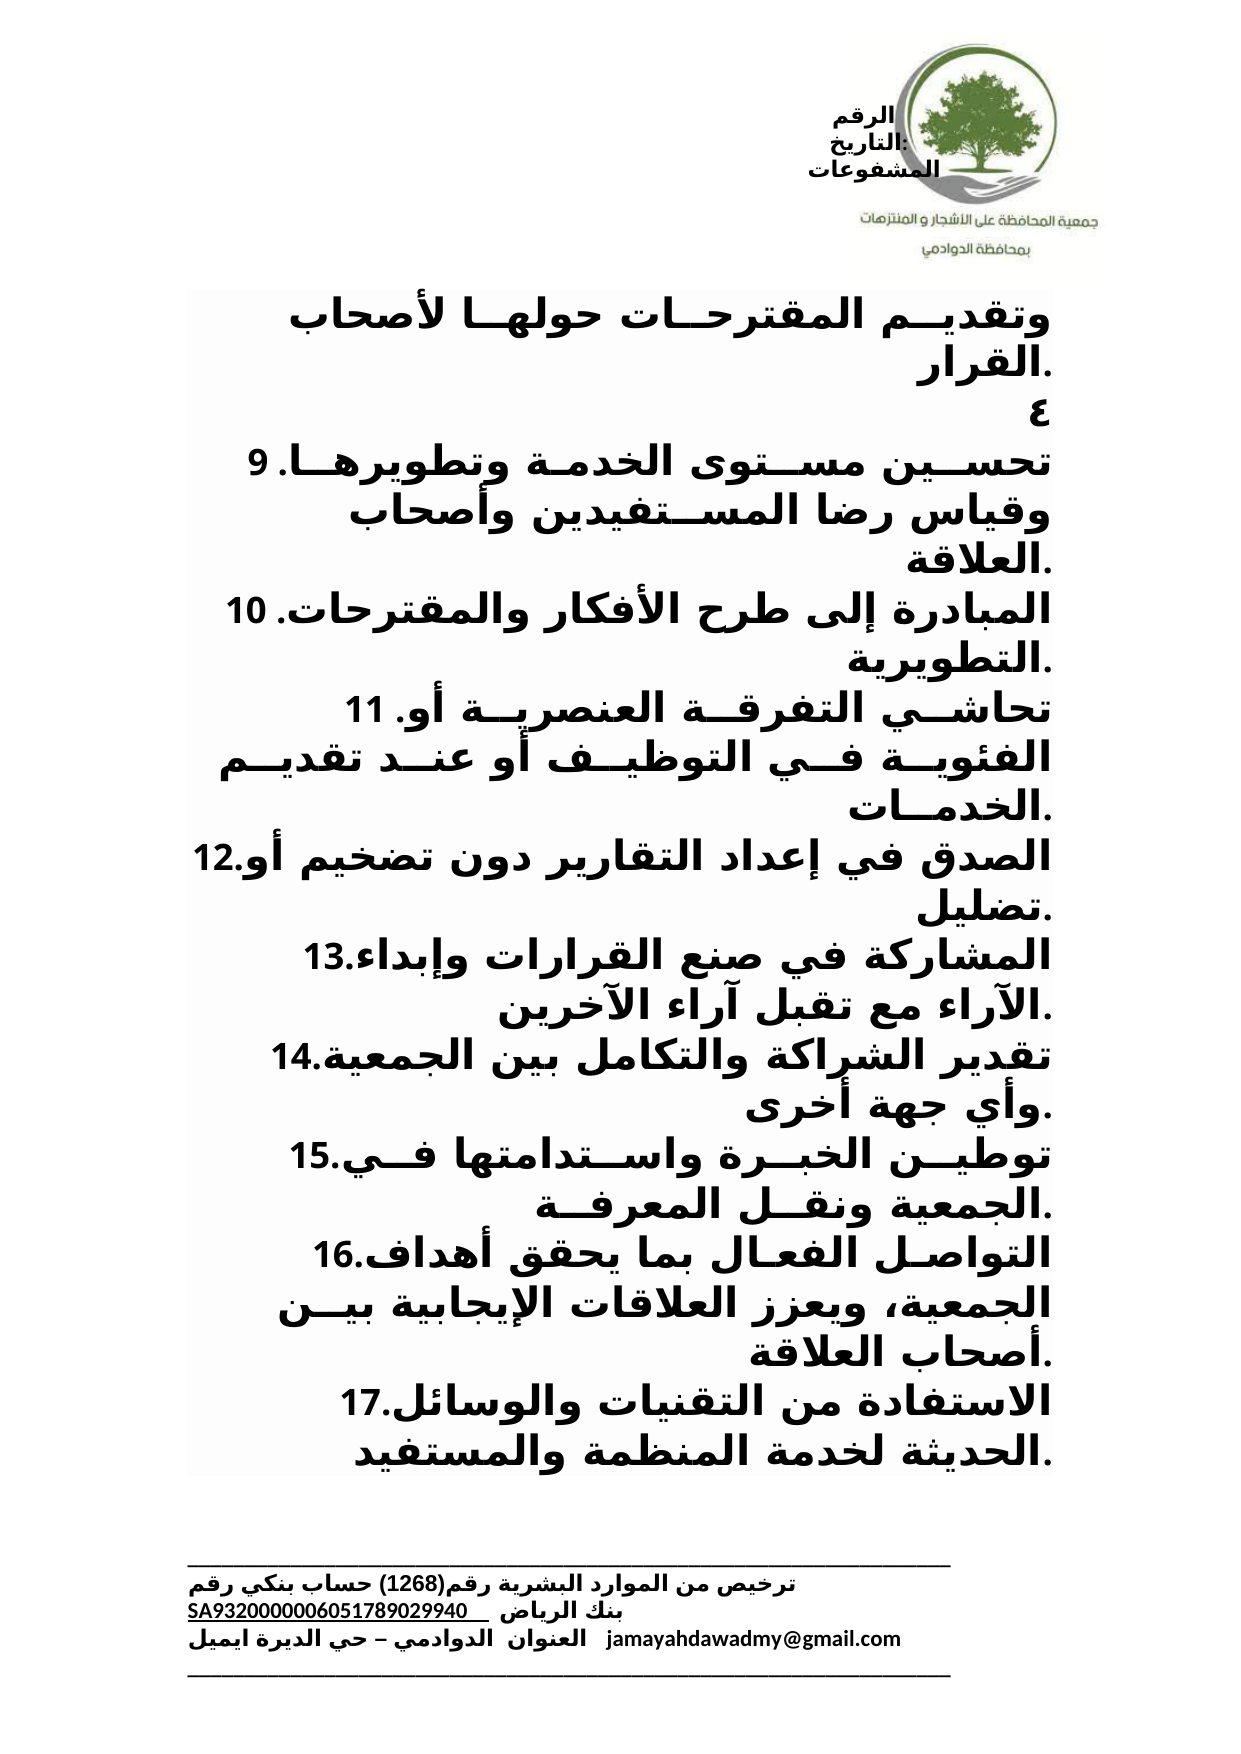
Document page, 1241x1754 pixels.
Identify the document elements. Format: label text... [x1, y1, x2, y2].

text 16.التواصـل الفعـال بما يحقق أهداف الجمعية، ويعزز العلاقات الإيجابية بيــن أصحاب العلاقة. [187, 1229, 1053, 1377]
text 12.الصدق في إعداد التقارير دون تضخيم أو تضليل. [187, 831, 1053, 931]
text 10 .المبادرة إلى طرح الأفكار والمقترحات التطويرية. [187, 584, 1053, 683]
text 15.توطيــن الخبــرة واســتدامتها فــي الجمعية ونقــل المعرفــة. [187, 1129, 1053, 1229]
text ٤ [187, 388, 1053, 436]
text وتقديــم المقترحــات حولهــا لأصحاب القرار. [187, 289, 1053, 388]
text 17.الاستفادة من التقنيات والوسائل الحديثة لخدمة المنظمة والمستفيد. [187, 1377, 1053, 1476]
text 11 .تحاشــي التفرقــة العنصريــة أو الفئويــة فــي التوظيــف أو عنــد تقديــم الخدمــات. [187, 683, 1053, 831]
text 14.تقدير الشراكة والتكامل بين الجمعية وأي جهة أخرى. [187, 1030, 1053, 1129]
text 13.المشاركة في صنع القرارات وإبداء الآراء مع تقبل آراء الآخرين. [187, 931, 1053, 1030]
text 9 .تحســين مســتوى الخدمـة وتطويرهــا وقياس رضا المســتفيدين وأصحاب العلاقة. [187, 436, 1053, 584]
